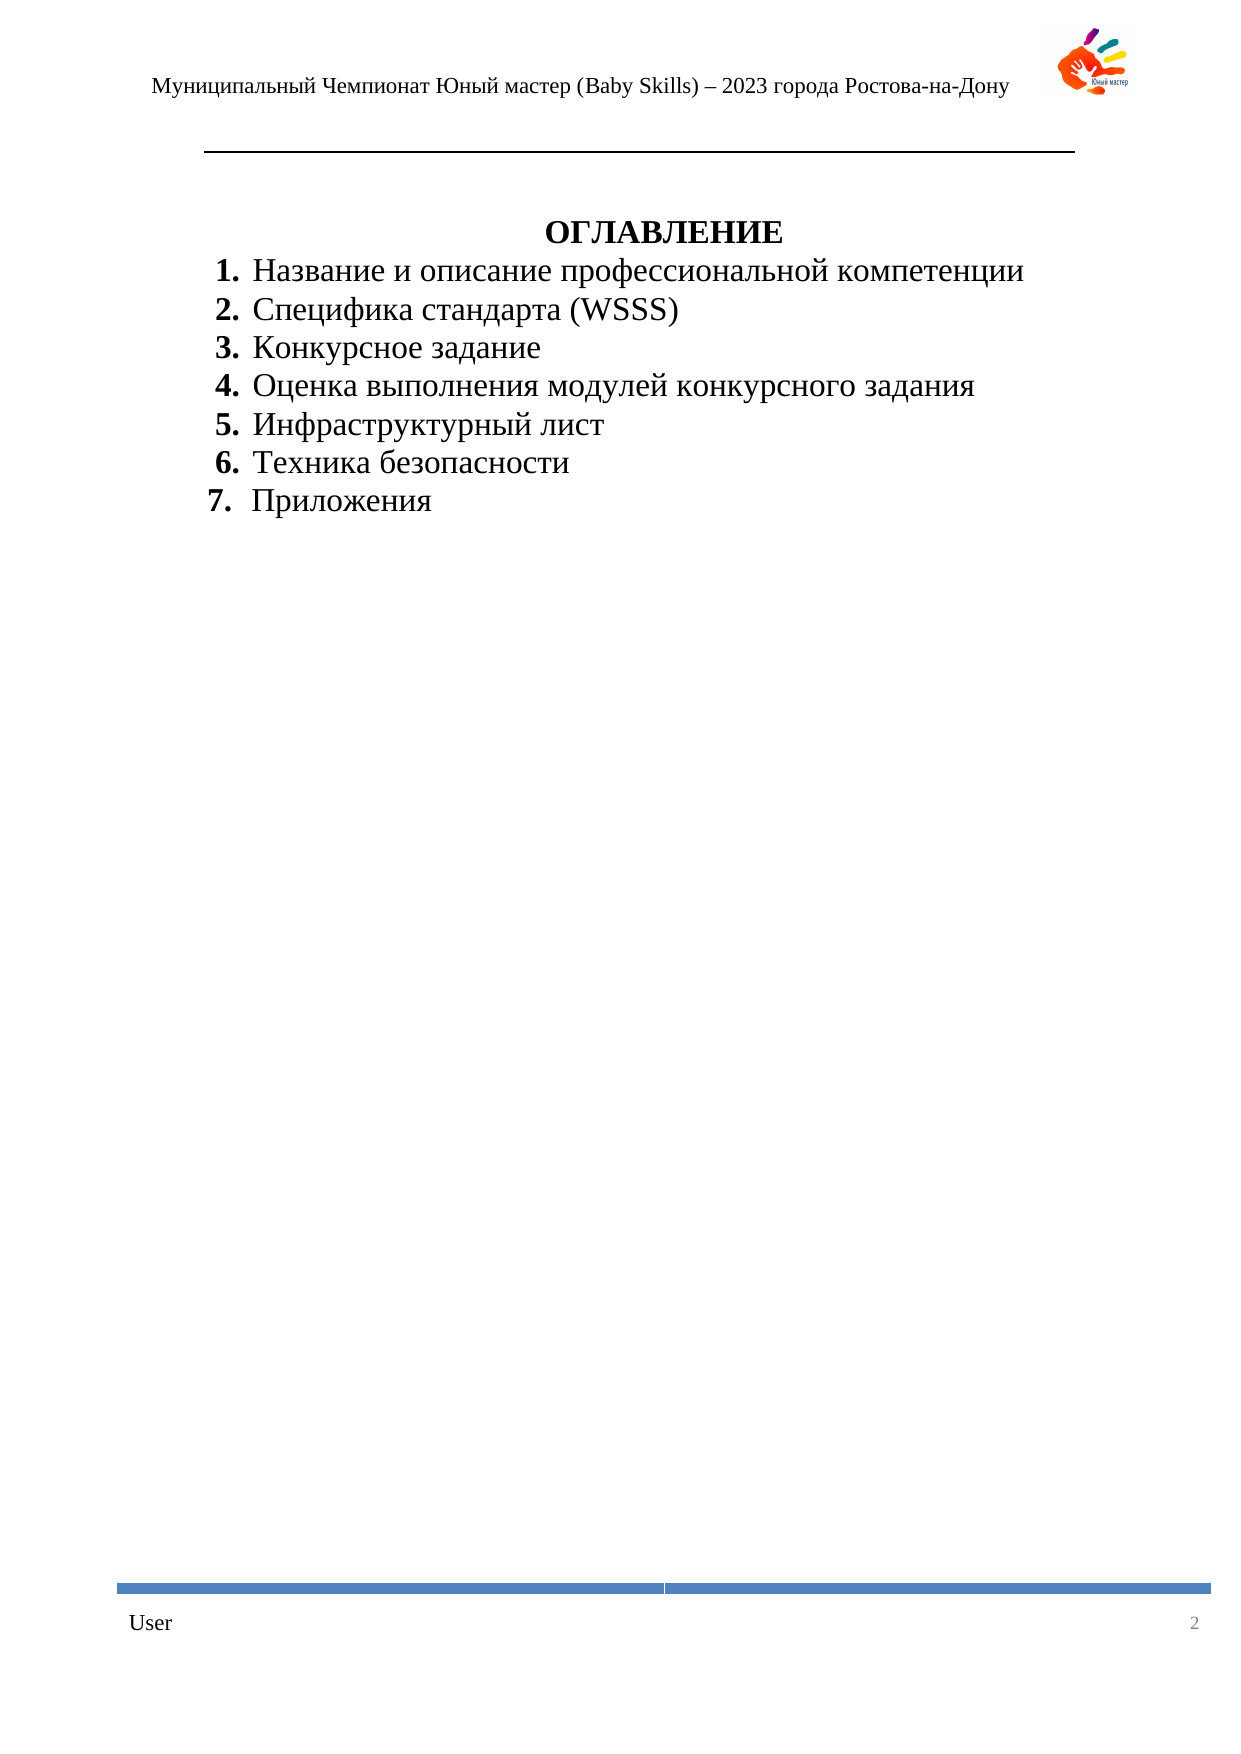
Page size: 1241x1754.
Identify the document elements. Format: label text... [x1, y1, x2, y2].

subtitle Специфика стандарта (WSSS) [215, 289, 1211, 328]
subtitle Оценка выполнения модулей конкурсного задания [215, 366, 1211, 404]
list Конкурсное задание [215, 328, 1211, 366]
subtitle Приложения [207, 481, 1211, 519]
list Название и описание профессиональной компетенции [215, 251, 1211, 289]
picture [1036, 22, 1139, 95]
subtitle ОГЛАВЛЕНИЕ [236, 213, 1092, 251]
subtitle Техника безопасности [215, 443, 1211, 481]
list Инфраструктурный лист [215, 404, 1211, 443]
